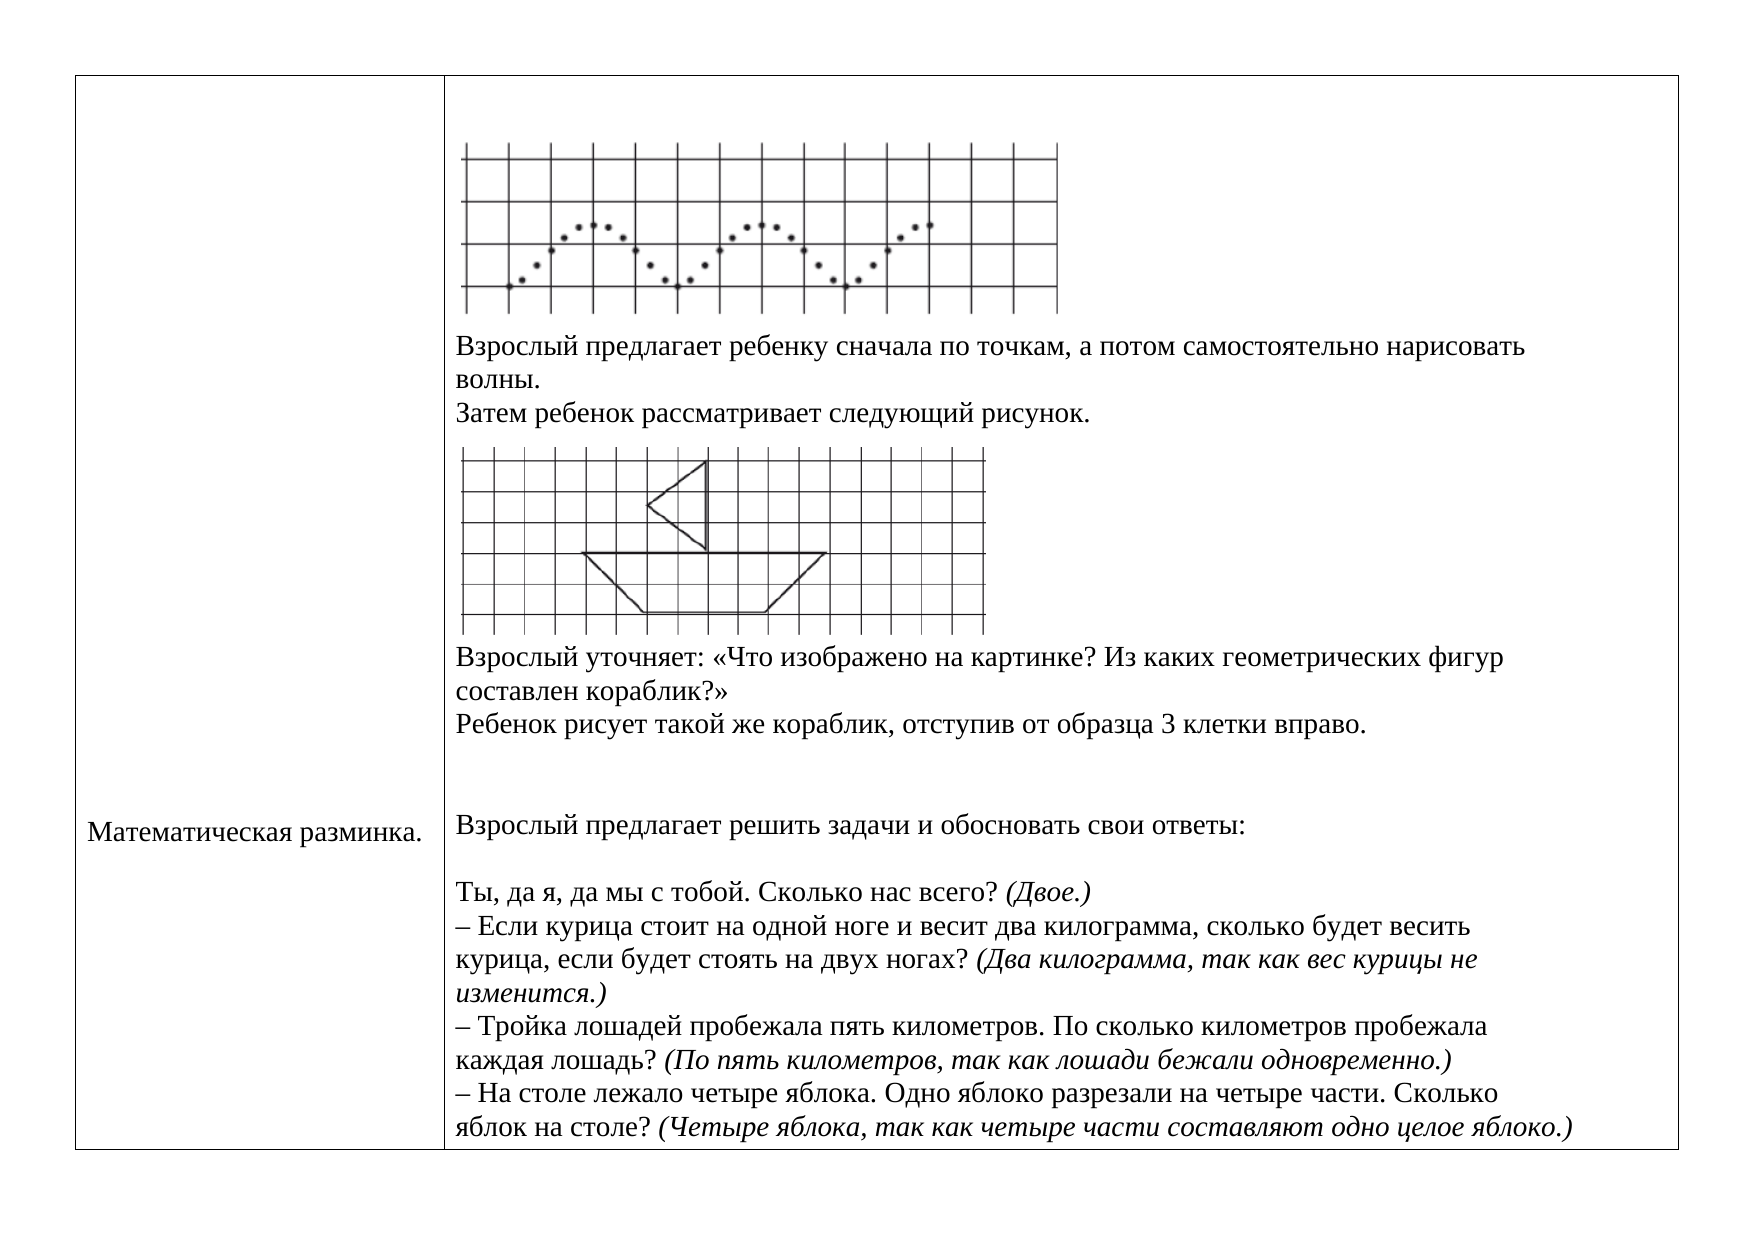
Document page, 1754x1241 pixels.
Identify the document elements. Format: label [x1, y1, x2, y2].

table_cell [445, 76, 1678, 1149]
picture [461, 447, 986, 640]
picture [461, 140, 1058, 328]
table_cell [76, 76, 444, 1149]
